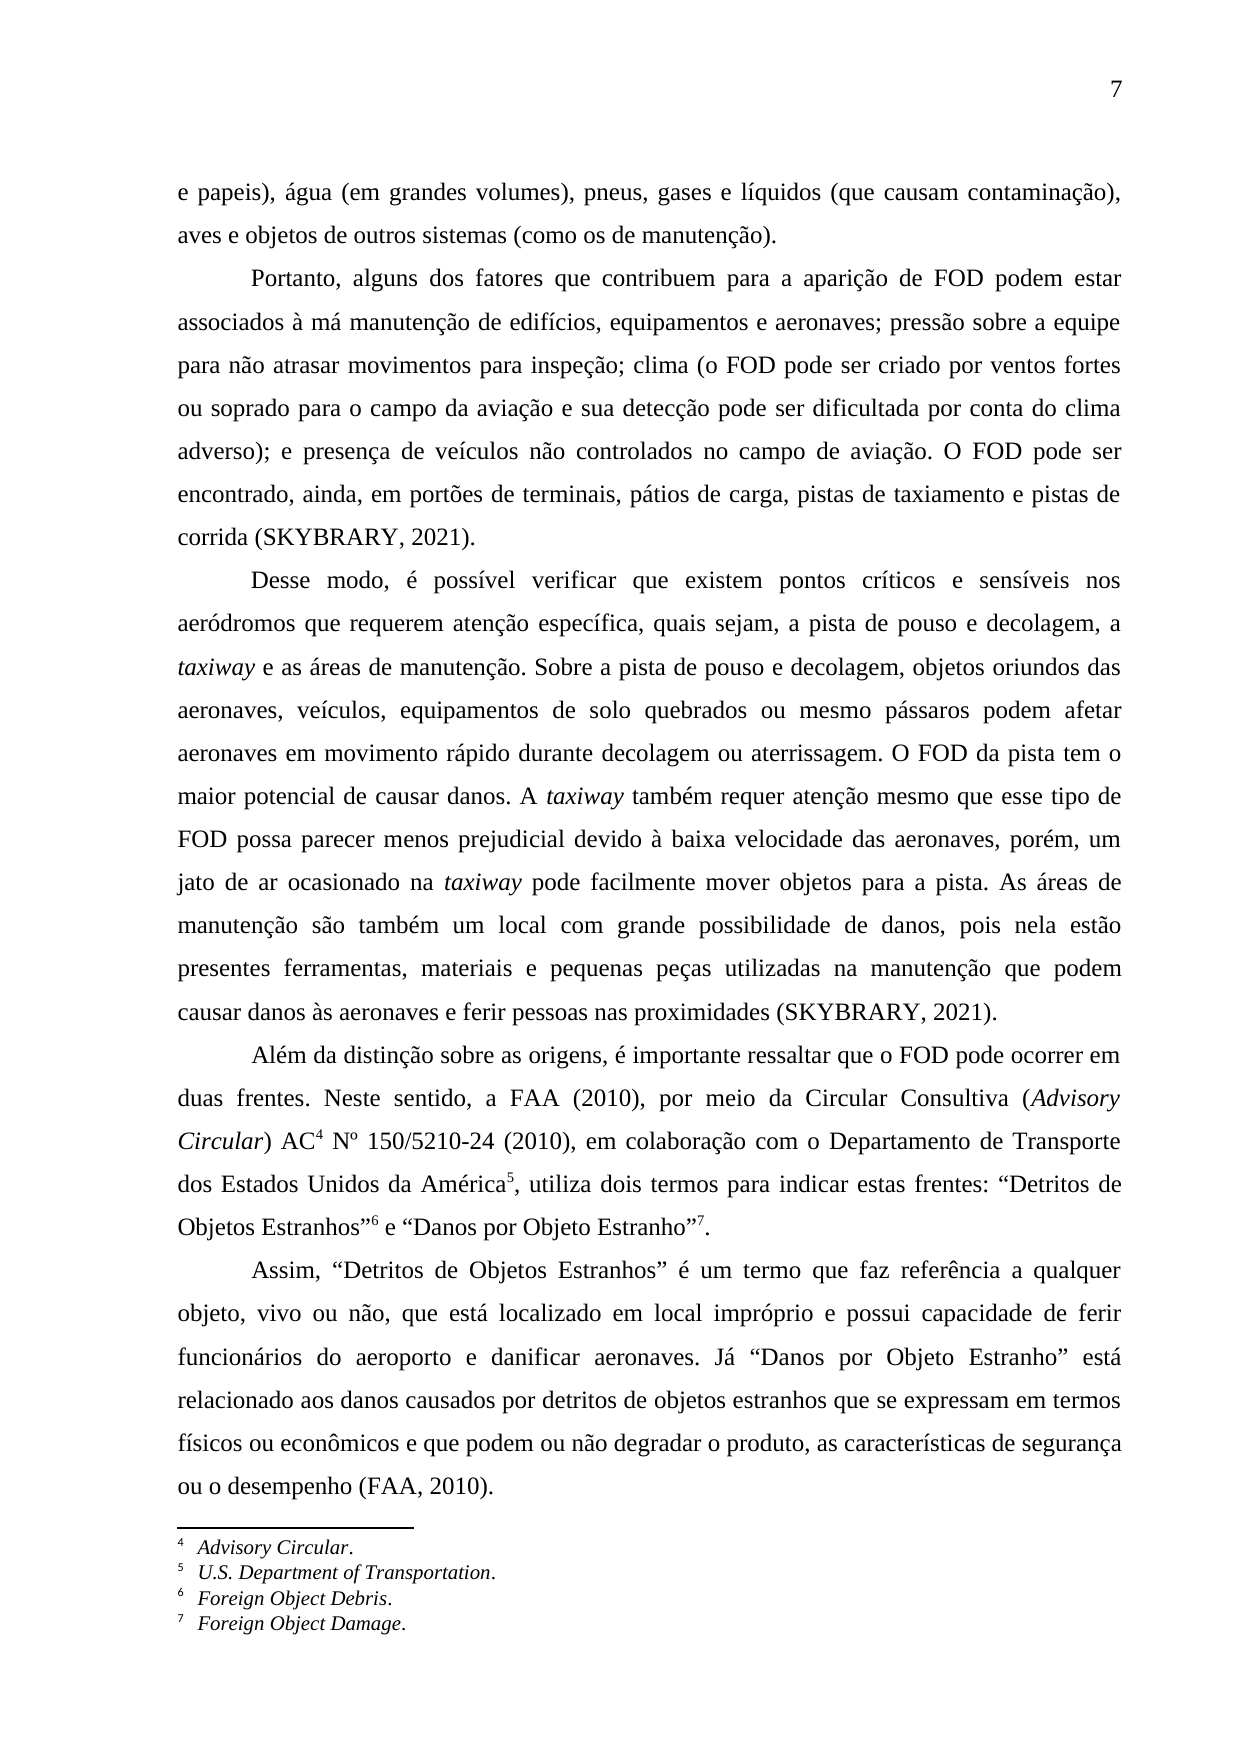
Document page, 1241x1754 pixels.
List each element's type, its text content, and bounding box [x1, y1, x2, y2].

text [177, 177, 1122, 249]
text Desse modo, é possível verificar que existem pontos críticos e sensíveis nos aeródromos que requerem atenção específica, quais sejam, a pista de pouso e decolagem, a taxiway e as áreas de manutenção. Sobre a pista de pouso e decolagem, objetos oriundos das aeronaves, veículos, equipamentos de solo quebrados ou mesmo pássaros podem afetar aeronaves em movimento rápido durante decolagem ou aterrissagem. O FOD da pista tem o maior potencial de causar danos. A taxiway também requer atenção mesmo que esse tipo de FOD possa parecer menos prejudicial devido à baixa velocidade das aeronaves, porém, um jato de ar ocasionado na taxiway pode facilmente mover objetos para a pista. As áreas de manutenção são também um local com grande possibilidade de danos, pois nela estão presentes ferramentas, materiais e pequenas peças utilizadas na manutenção que podem causar danos às aeronaves e ferir pessoas nas proximidades (SKYBRARY, 2021). [177, 565, 1122, 1025]
text Além da distinção sobre as origens, é importante ressaltar que o FOD pode ocorrer em duas frentes. Neste sentido, a FAA (2010), por meio da Circular Consultiva (Advisory Circular) AC Nº 150/5210-24 (2010), em colaboração com o Departamento de Transporte dos Estados Unidos da América, utiliza dois termos para indicar estas frentes: “Detritos de Objetos Estranhos” e “Danos por Objeto Estranho”. [177, 1040, 1122, 1241]
text Portanto, alguns dos fatores que contribuem para a aparição de FOD podem estar associados à má manutenção de edifícios, equipamentos e aeronaves; pressão sobre a equipe para não atrasar movimentos para inspeção; clima (o FOD pode ser criado por ventos fortes ou soprado para o campo da aviação e sua detecção pode ser dificultada por conta do clima adverso); e presença de veículos não controlados no campo de aviação. O FOD pode ser encontrado, ainda, em portões de terminais, pátios de carga, pistas de taxiamento e pistas de corrida (SKYBRARY, 2021). [177, 263, 1122, 551]
text Assim, “Detritos de Objetos Estranhos” é um termo que faz referência a qualquer objeto, vivo ou não, que está localizado em local impróprio e possui capacidade de ferir funcionários do aeroporto e danificar aeronaves. Já “Danos por Objeto Estranho” está relacionado aos danos causados por detritos de objetos estranhos que se expressam em termos físicos ou econômicos e que podem ou não degradar o produto, as características de segurança ou o desempenho (FAA, 2010). [177, 1255, 1122, 1500]
